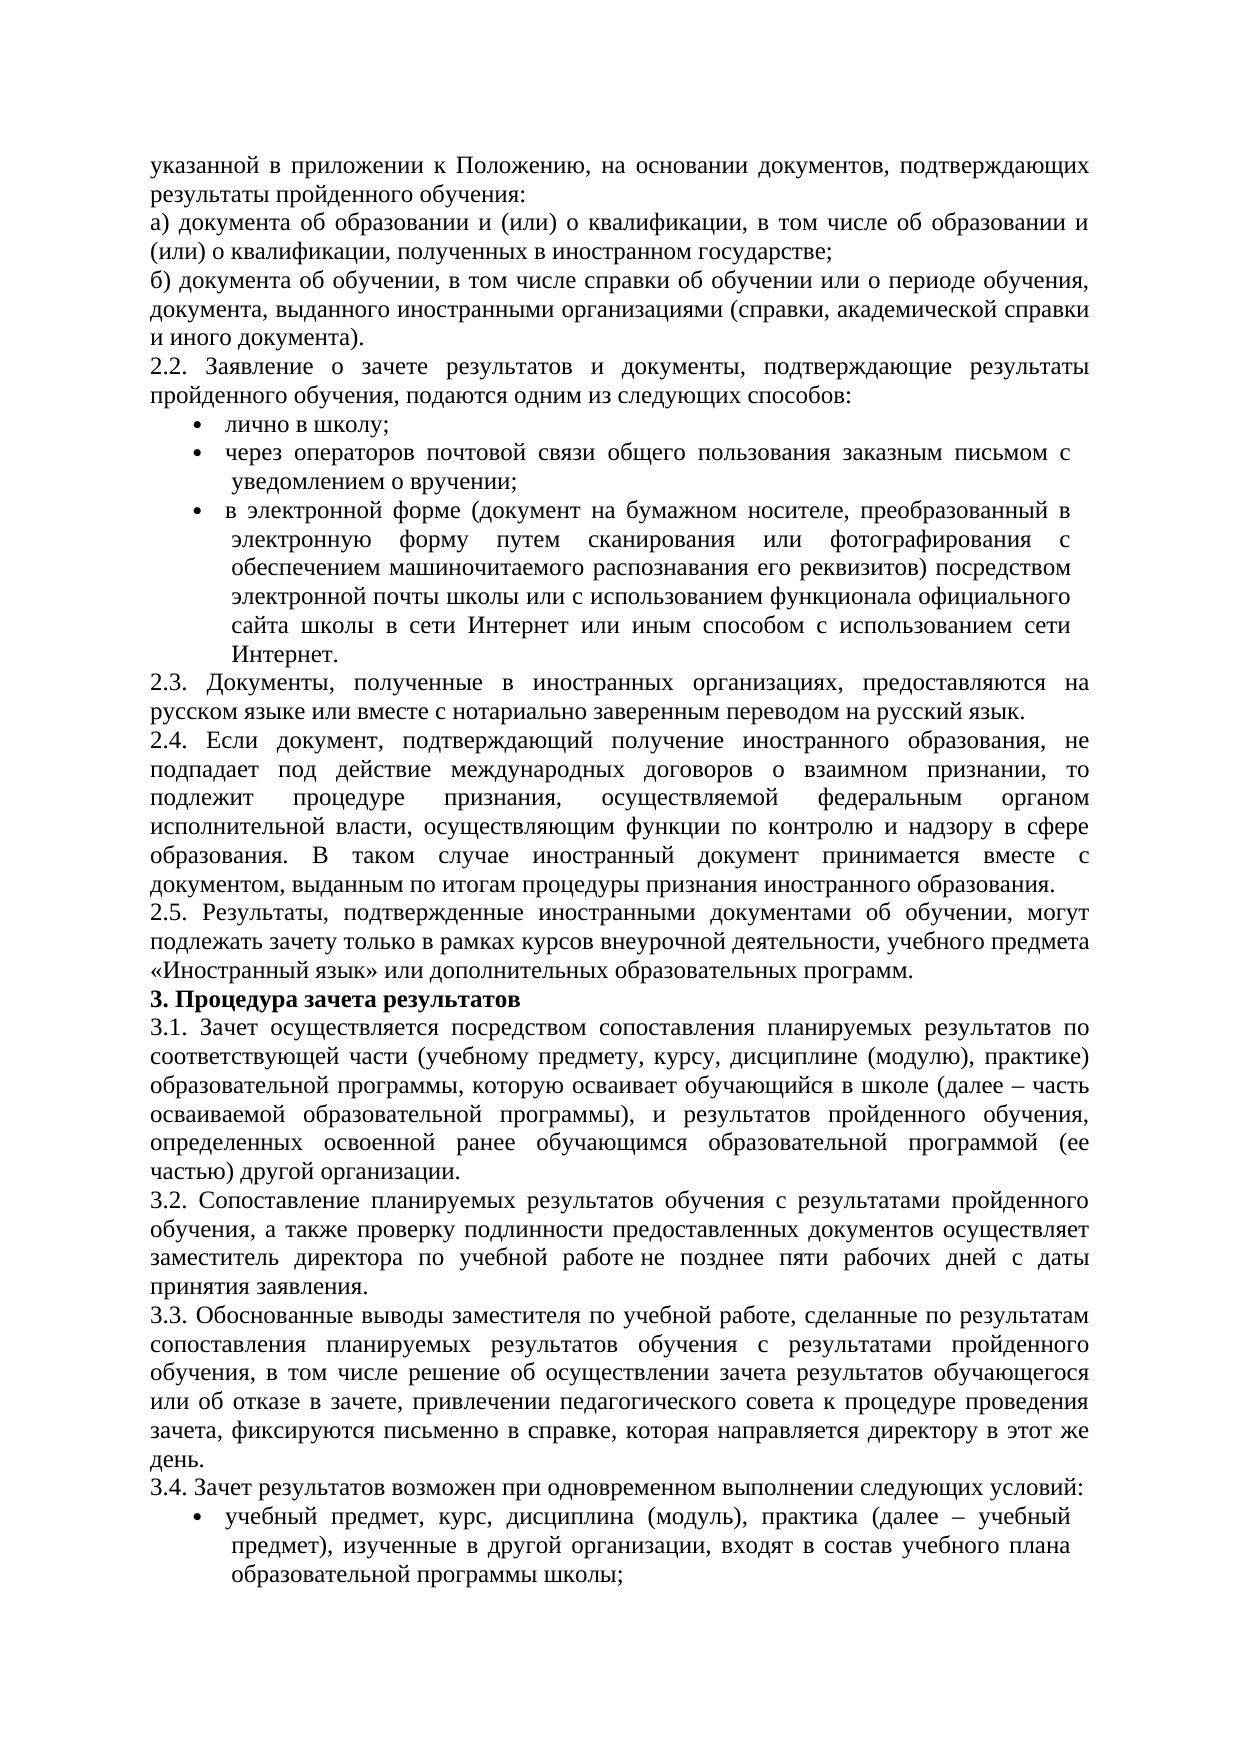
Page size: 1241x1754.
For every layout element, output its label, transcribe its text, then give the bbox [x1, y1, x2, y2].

text 2.4. Если документ, подтверждающий получение иностранного образования, не подпадает под действие международных договоров о взаимном признании, то подлежит процедуре признания, осуществляемой федеральным органом исполнительной власти, осуществляющим функции по контролю и надзору в сфере образования. В таком случае иностранный документ принимается вместе с документом, выданным по итогам процедуры признания иностранного образования. [150, 725, 1090, 897]
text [150, 150, 1090, 207]
text б) документа об обучении, в том числе справки об обучении или о периоде обучения, документа, выданного иностранными организациями (справки, академической справки и иного документа). [150, 265, 1090, 351]
text 3. Процедура зачета результатов [150, 984, 1090, 1012]
text 3.3. Обоснованные выводы заместителя по учебной работе, сделанные по результатам сопоставления планируемых результатов обучения с результатами пройденного обучения, в том числе решение об осуществлении зачета результатов обучающегося или об отказе в зачете, привлечении педагогического совета к процедуре проведения зачета, фиксируются письменно в справке, которая направляется директору в этот же день. [150, 1300, 1090, 1472]
text 2.2. Заявление о зачете результатов и документы, подтверждающие результаты пройденного обучения, подаются одним из следующих способов: [150, 351, 1090, 409]
text 2.5. Результаты, подтвержденные иностранными документами об обучении, могут подлежать зачету только в рамках курсов внеурочной деятельности, учебного предмета «Иностранный язык» или дополнительных образовательных программ. [150, 897, 1090, 984]
text 3.4. Зачет результатов возможен при одновременном выполнении следующих условий: [150, 1472, 1090, 1501]
list в электронной форме (документ на бумажном носителе, преобразованный в электронную форму путем сканирования или фотографирования с обеспечением машиночитаемого распознавания его реквизитов) посредством электронной почты школы или с использованием функционала официального сайта школы в сети Интернет или иным способом с использованием сети Интернет. [194, 495, 1071, 667]
list учебный предмет, курс, дисциплина (модуль), практика (далее – учебный предмет), изученные в другой организации, входят в состав учебного плана образовательной программы школы; [194, 1501, 1071, 1587]
list через операторов почтовой связи общего пользования заказным письмом с уведомлением о вручении; [194, 437, 1071, 495]
text 2.3. Документы, полученные в иностранных организациях, предоставляются на русском языке или вместе с нотариально заверенным переводом на русский язык. [150, 667, 1090, 725]
text 3.2. Сопоставление планируемых результатов обучения с результатами пройденного обучения, а также проверку подлинности предоставленных документов осуществляет заместитель директора по учебной работе не позднее пяти рабочих дней с даты принятия заявления. [150, 1185, 1090, 1300]
list лично в школу; [194, 409, 1071, 437]
text а) документа об образовании и (или) о квалификации, в том числе об образовании и (или) о квалификации, полученных в иностранном государстве; [150, 207, 1090, 265]
text 3.1. Зачет осуществляется посредством сопоставления планируемых результатов по соответствующей части (учебному предмету, курсу, дисциплине (модулю), практике) образовательной программы, которую осваивает обучающийся в школе (далее – часть осваиваемой образовательной программы), и результатов пройденного обучения, определенных освоенной ранее обучающимся образовательной программой (ее частью) другой организации. [150, 1012, 1090, 1185]
